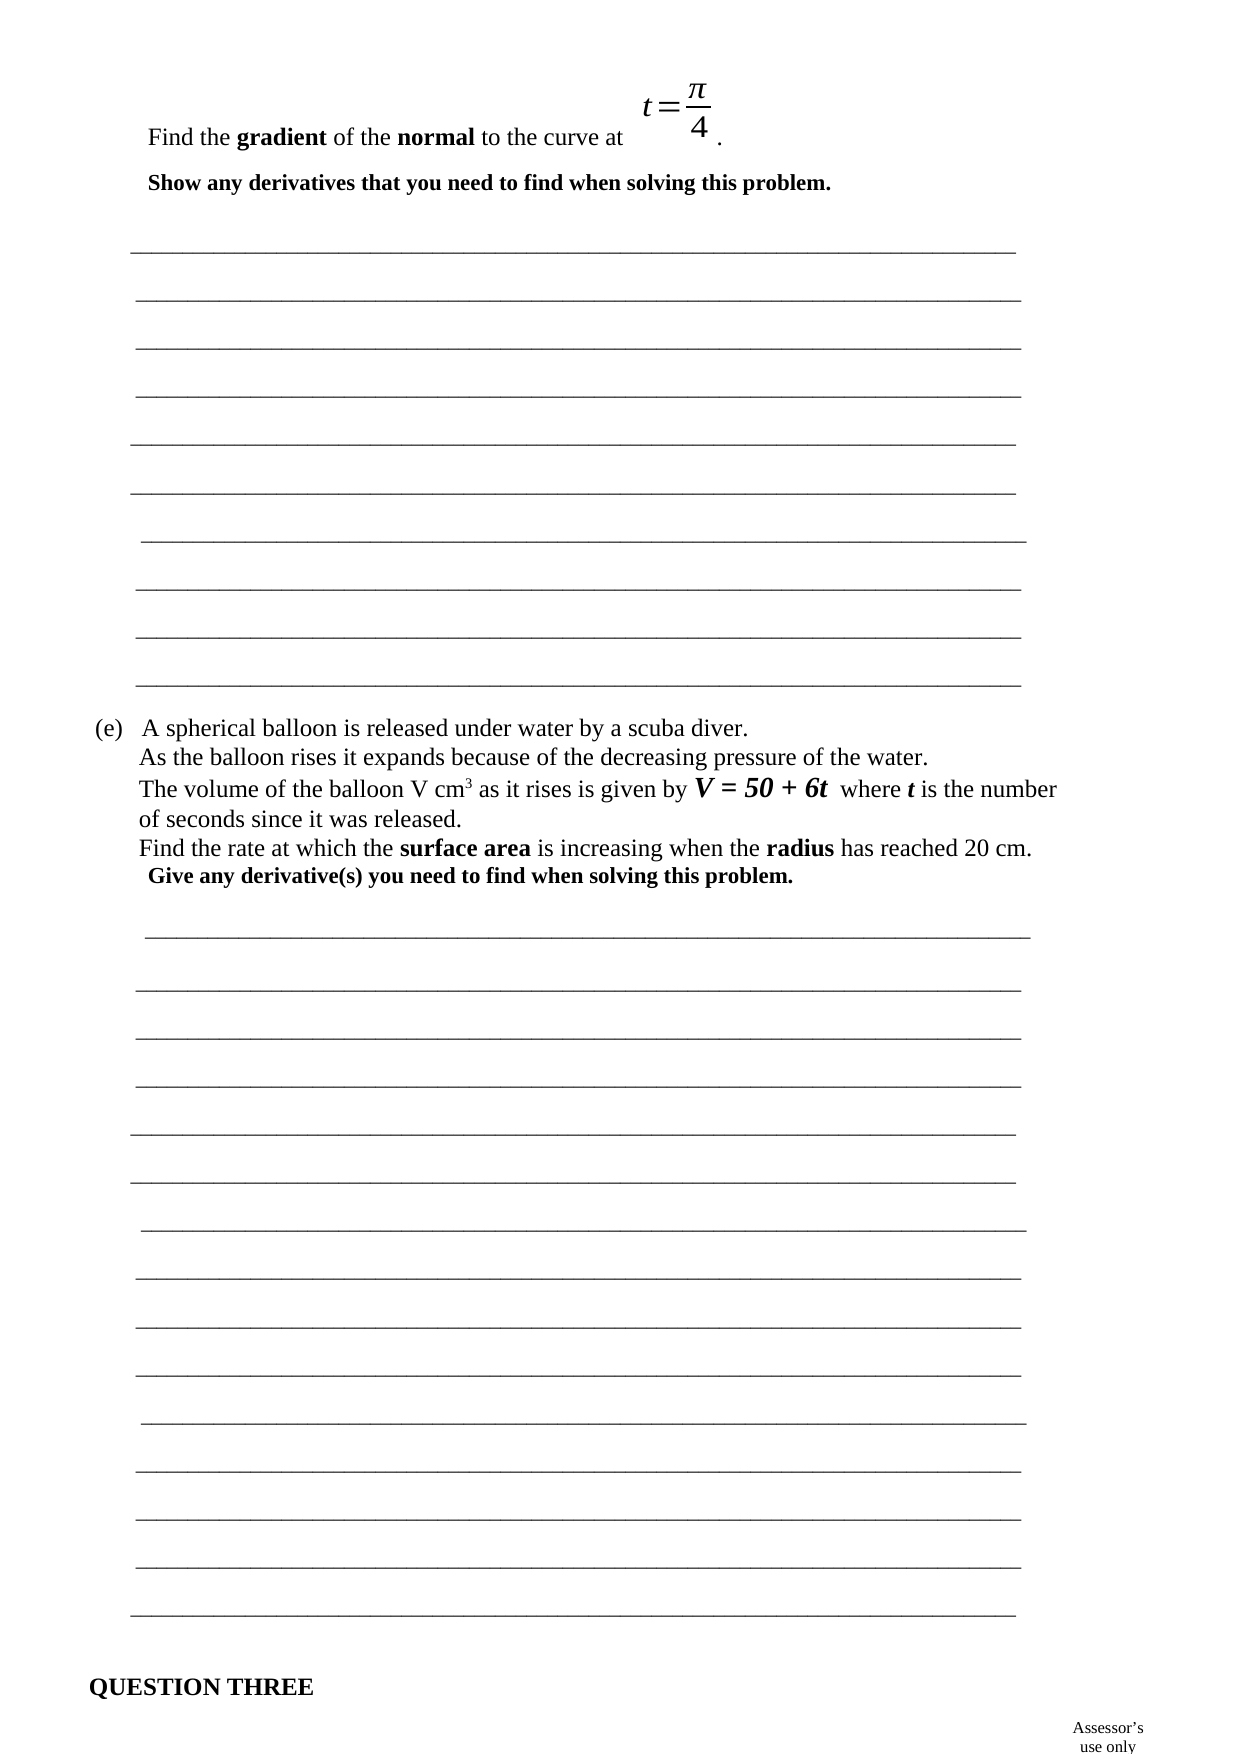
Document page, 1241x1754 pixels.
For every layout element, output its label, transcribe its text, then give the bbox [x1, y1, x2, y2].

text _____________________________________________________________________________________ [89, 424, 1152, 448]
text Give any derivative(s) you need to find when solving this problem. [89, 862, 1152, 888]
text of seconds since it was released. [89, 804, 1152, 833]
text As the balloon rises it expands because of the decreasing pressure of the water. [89, 742, 1152, 771]
text The volume of the balloon V cm3 as it rises is given by V = 50 + 6t where t is the number [89, 771, 1152, 804]
text _____________________________________________________________________________________ [89, 376, 1152, 400]
text _____________________________________________________________________________________ [89, 665, 1152, 689]
text QUESTION THREE [89, 1672, 1152, 1701]
text Show any derivatives that you need to find when solving this problem. [89, 169, 1152, 195]
text _____________________________________________________________________________________ [89, 917, 1152, 941]
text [89, 232, 1152, 256]
text _____________________________________________________________________________________ [89, 328, 1152, 352]
text _____________________________________________________________________________________ [89, 1018, 1152, 1042]
text _____________________________________________________________________________________ [89, 1547, 1152, 1571]
text Find the gradient of the normal to the curve at . [89, 71, 1152, 151]
text _____________________________________________________________________________________ [89, 569, 1152, 593]
text (e) A spherical balloon is released under water by a scuba diver. [89, 713, 1152, 742]
text _____________________________________________________________________________________ [89, 1210, 1152, 1234]
text _____________________________________________________________________________________ [89, 1114, 1152, 1138]
text _____________________________________________________________________________________ [89, 1162, 1152, 1186]
text _____________________________________________________________________________________ [89, 1499, 1152, 1523]
text _____________________________________________________________________________________ [89, 1258, 1152, 1282]
text _____________________________________________________________________________________ [89, 617, 1152, 641]
text _____________________________________________________________________________________ [89, 1306, 1152, 1331]
text _____________________________________________________________________________________ [89, 1403, 1152, 1427]
text _____________________________________________________________________________________ [89, 1451, 1152, 1475]
text _____________________________________________________________________________________ [89, 1354, 1152, 1379]
text _____________________________________________________________________________________ [89, 1066, 1152, 1090]
text _____________________________________________________________________________________ [89, 1595, 1152, 1619]
text _____________________________________________________________________________________ [89, 969, 1152, 994]
text _____________________________________________________________________________________ [89, 280, 1152, 304]
text _____________________________________________________________________________________ [89, 521, 1152, 545]
text _____________________________________________________________________________________ [89, 472, 1152, 497]
text Find the rate at which the surface area is increasing when the radius has reached 20 cm. [89, 833, 1152, 862]
